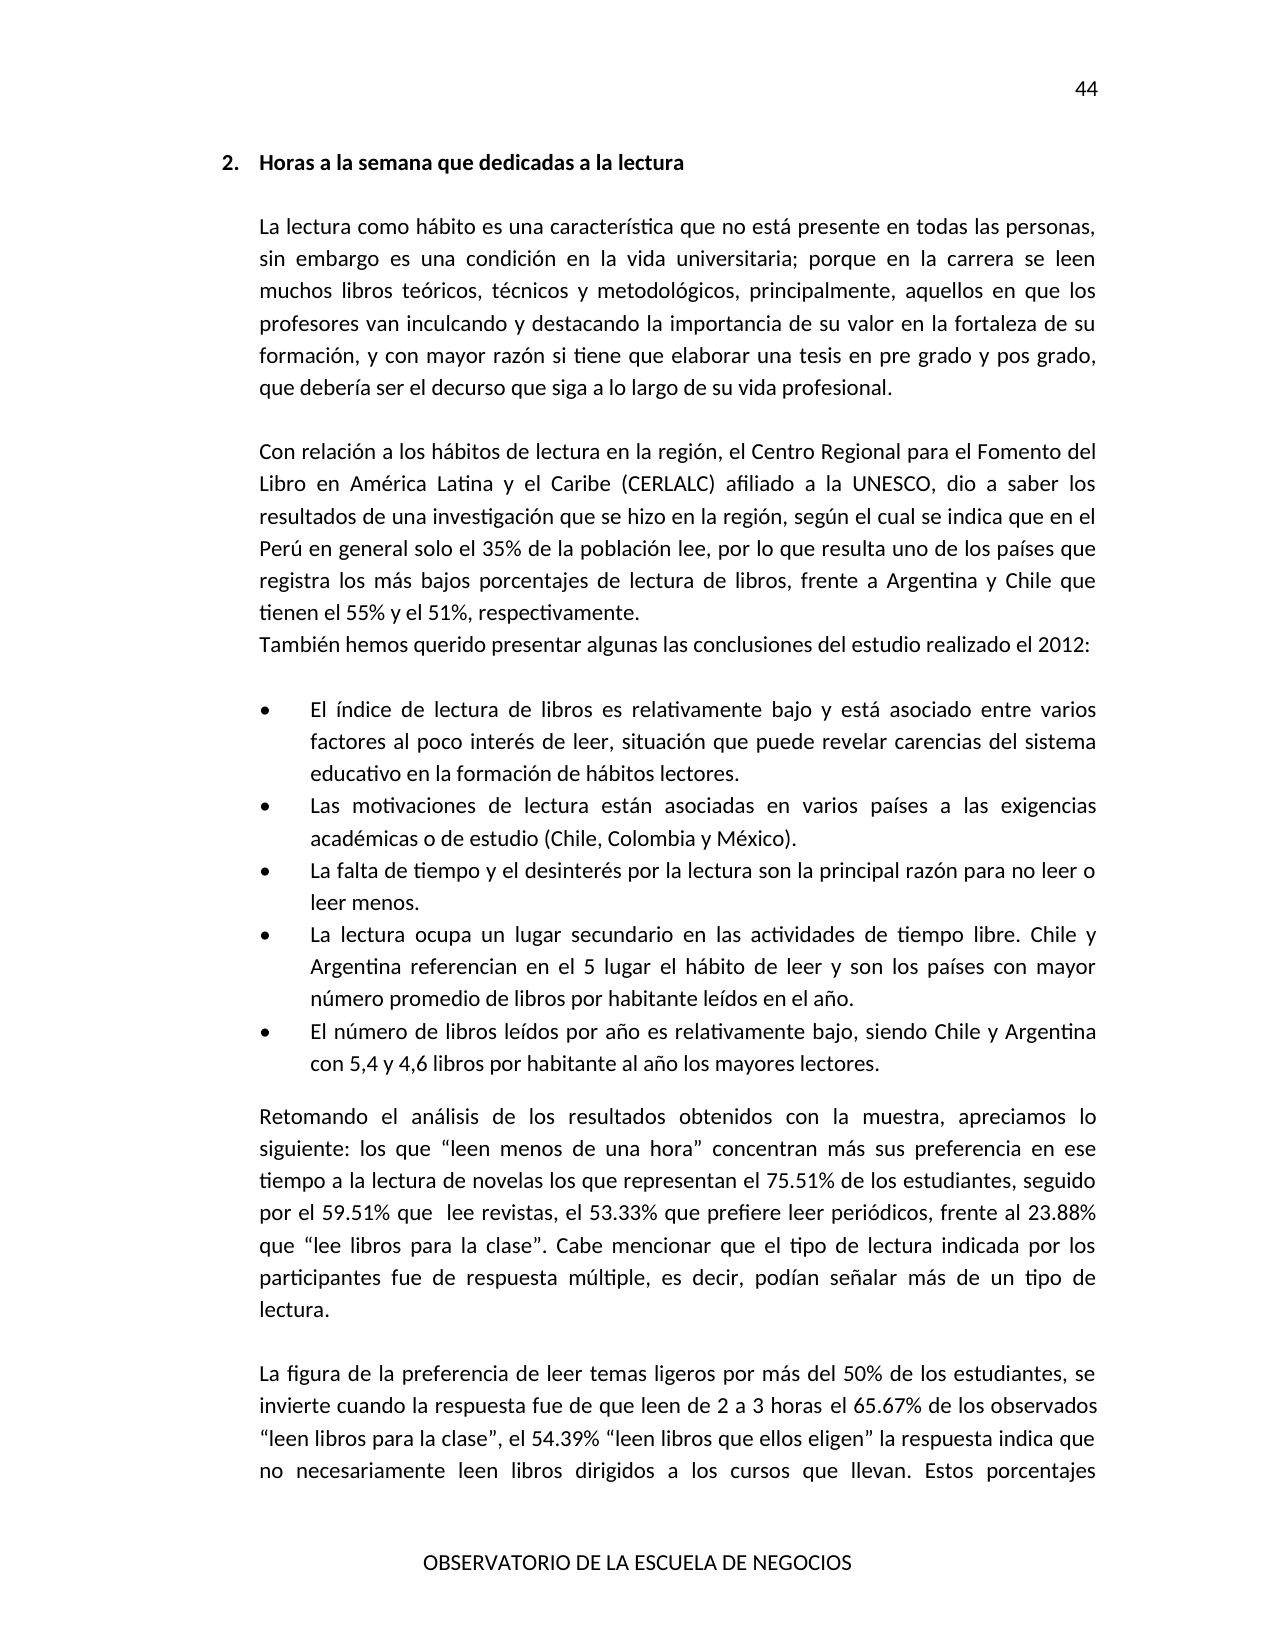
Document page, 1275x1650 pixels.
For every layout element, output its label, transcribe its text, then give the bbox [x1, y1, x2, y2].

list Horas a la semana que dedicadas a la lectura [222, 148, 1098, 176]
list • El número de libros leídos por año es relativamente bajo, siendo Chile y Argentina con 5,4 y 4,6 libros por habitante al año los mayores lectores. [259, 1017, 1098, 1077]
list Con relación a los hábitos de lectura en la región, el Centro Regional para el Fomento del Libro en América Latina y el Caribe (CERLALC) afiliado a la UNESCO, dio a saber los resultados de una investigación que se hizo en la región, según el cual se indica que en el Perú en general solo el 35% de la población lee, por lo que resulta uno de los países que registra los más bajos porcentajes de lectura de libros, frente a Argentina y Chile que tienen el 55% y el 51%, respectivamente. [259, 437, 1098, 626]
list También hemos querido presentar algunas las conclusiones del estudio realizado el 2012: [259, 631, 1098, 658]
list • La falta de tiempo y el desinterés por la lectura son la principal razón para no leer o leer menos. [259, 856, 1098, 916]
list • El índice de lectura de libros es relativamente bajo y está asociado entre varios factores al poco interés de leer, situación que puede revelar carencias del sistema educativo en la formación de hábitos lectores. [259, 695, 1098, 787]
list • Las motivaciones de lectura están asociadas en varios países a las exigencias académicas o de estudio (Chile, Colombia y México). [259, 791, 1098, 852]
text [259, 1359, 1098, 1484]
list La lectura como hábito es una característica que no está presente en todas las personas, sin embargo es una condición en la vida universitaria; porque en la carrera se leen muchos libros teóricos, técnicos y metodológicos, principalmente, aquellos en que los profesores van inculcando y destacando la importancia de su valor en la fortaleza de su formación, y con mayor razón si tiene que elaborar una tesis en pre grado y pos grado, que debería ser el decurso que siga a lo largo de su vida profesional. [259, 212, 1098, 401]
list • La lectura ocupa un lugar secundario en las actividades de tiempo libre. Chile y Argentina referencian en el 5 lugar el hábito de leer y son los países con mayor número promedio de libros por habitante leídos en el año. [259, 920, 1098, 1013]
text Retomando el análisis de los resultados obtenidos con la muestra, apreciamos lo siguiente: los que “leen menos de una hora” concentran más sus preferencia en ese tiempo a la lectura de novelas los que representan el 75.51% de los estudiantes, seguido por el 59.51% que lee revistas, el 53.33% que prefiere leer periódicos, frente al 23.88% que “lee libros para la clase”. Cabe mencionar que el tipo de lectura indicada por los participantes fue de respuesta múltiple, es decir, podían señalar más de un tipo de lectura. [259, 1102, 1098, 1323]
